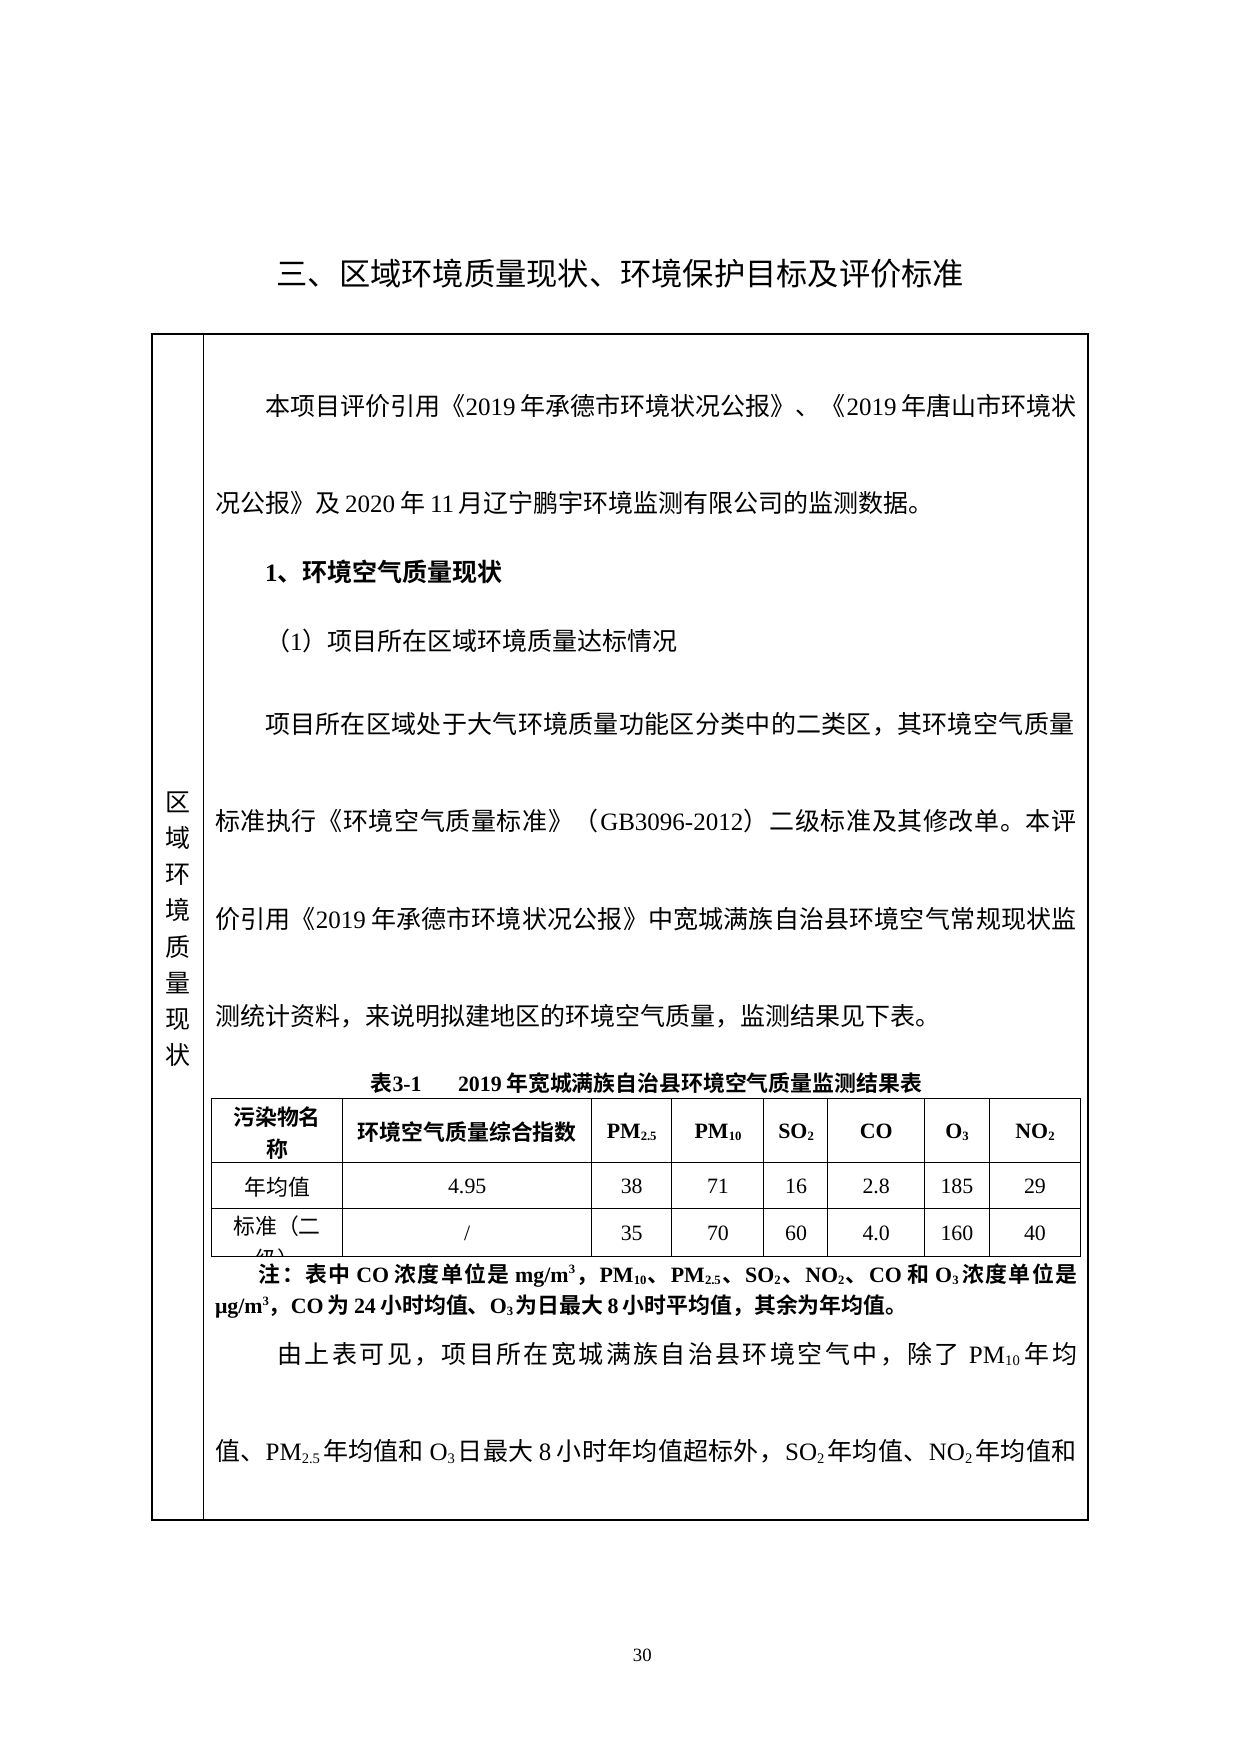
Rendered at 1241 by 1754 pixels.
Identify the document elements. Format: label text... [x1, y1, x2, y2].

table_header 区域环境质量现状 [153, 335, 203, 1519]
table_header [204, 335, 1087, 1519]
text 三、区域环境质量现状、环境保护目标及评价标准 [159, 239, 1081, 304]
